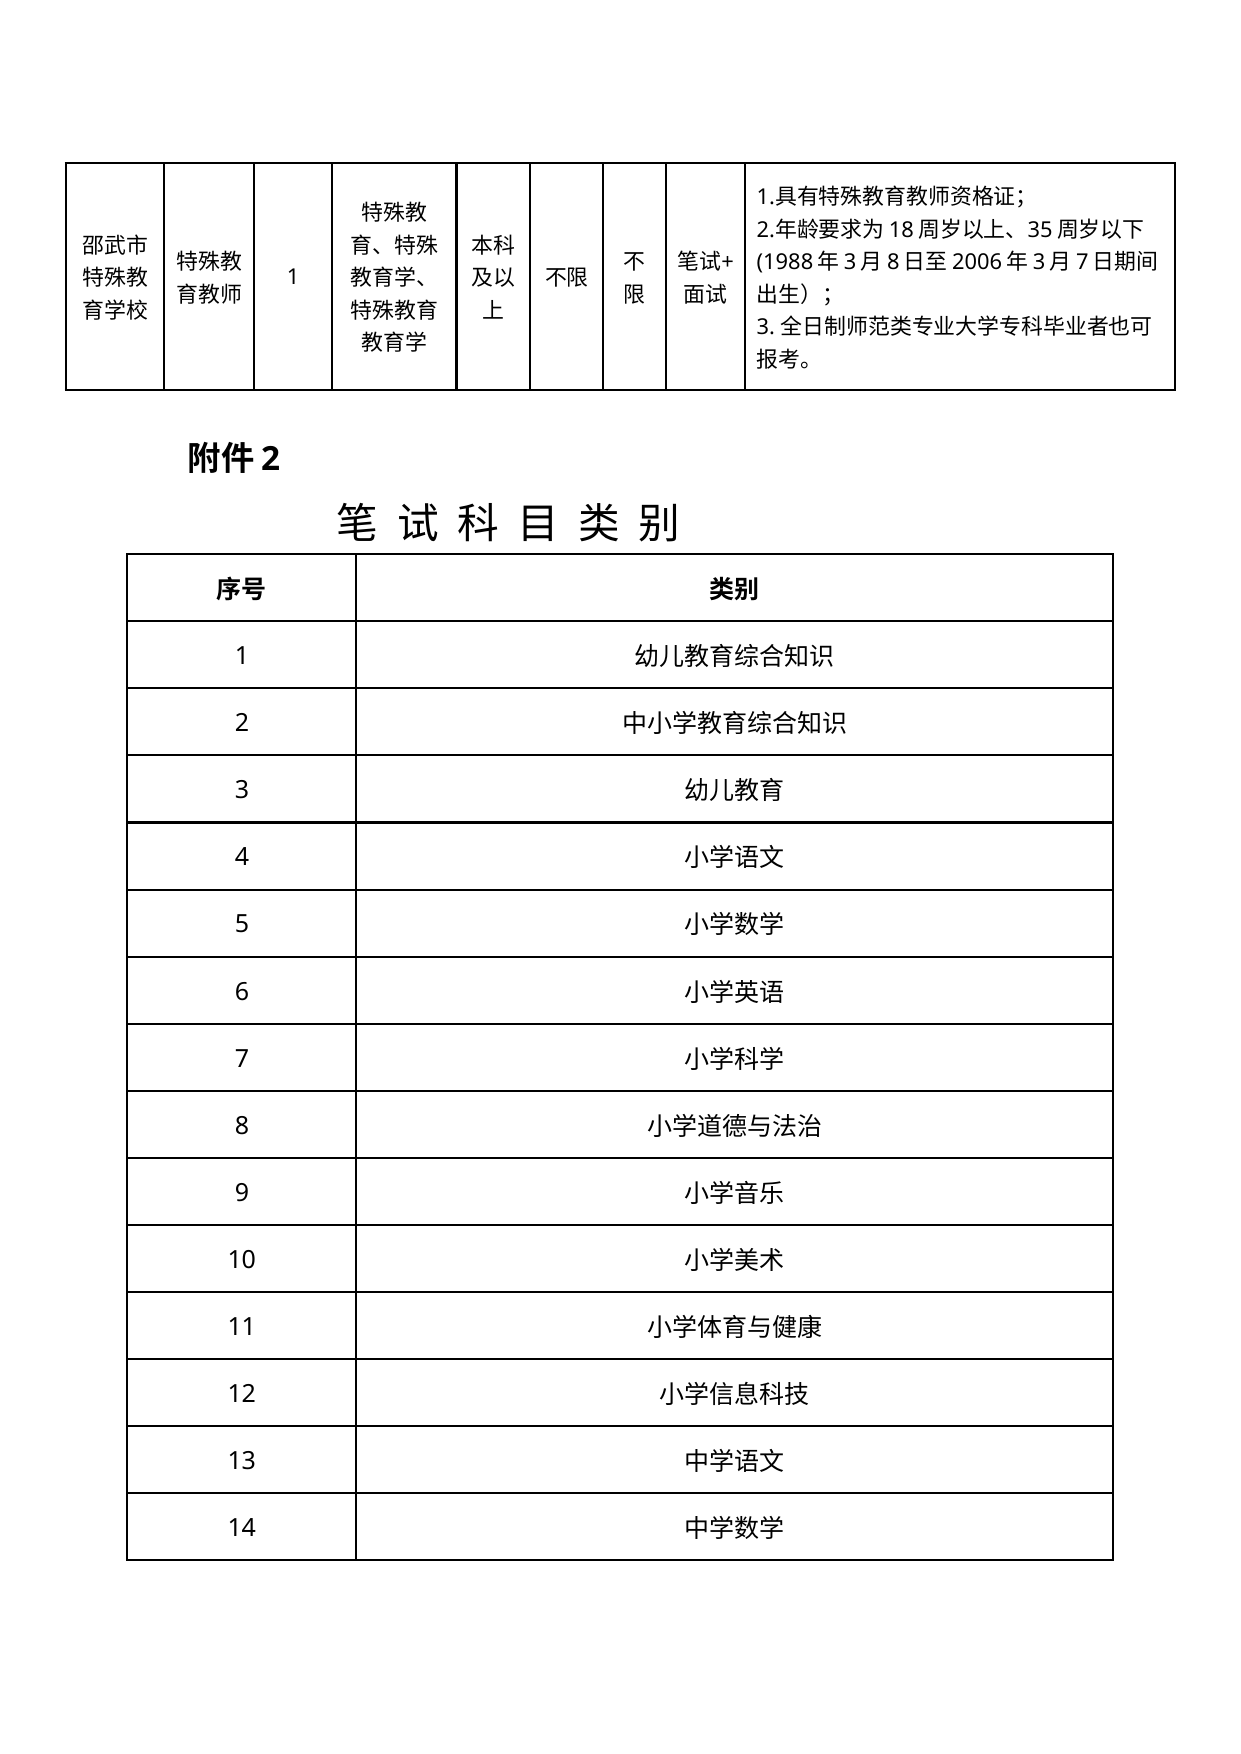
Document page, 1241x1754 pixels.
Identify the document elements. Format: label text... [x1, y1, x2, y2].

table_cell 小学体育与健康 [357, 1293, 1112, 1358]
table_cell 5 [128, 891, 355, 956]
table_header 类别 [357, 555, 1112, 620]
table_cell 邵武市特殊教育学校 [67, 164, 163, 388]
table_cell 9 [128, 1159, 355, 1224]
table_cell 6 [128, 958, 355, 1023]
table_cell 中小学教育综合知识 [357, 689, 1112, 754]
table_cell 11 [128, 1293, 355, 1358]
table_cell 不限 [604, 164, 665, 388]
text 笔 试 科 目 类 别 [187, 488, 1053, 553]
table_cell 14 [128, 1494, 355, 1559]
table_cell 幼儿教育 [357, 756, 1112, 821]
table_cell 幼儿教育综合知识 [357, 622, 1112, 687]
table_cell 小学道德与法治 [357, 1092, 1112, 1157]
table_cell 小学美术 [357, 1226, 1112, 1291]
table_cell 3 [128, 756, 355, 821]
table_cell 本科及以上 [458, 164, 529, 388]
table_cell 特殊教育、特殊教育学、特殊教育教育学 [333, 164, 455, 388]
table_cell 1 [255, 164, 331, 388]
table_cell 小学数学 [357, 891, 1112, 956]
table_cell 1 [128, 622, 355, 687]
table_cell 12 [128, 1360, 355, 1425]
table_cell 小学语文 [357, 824, 1112, 888]
table_cell 小学信息科技 [357, 1360, 1112, 1425]
table_cell 不限 [531, 164, 602, 388]
table_cell 10 [128, 1226, 355, 1291]
table_cell 1.具有特殊教育教师资格证； 2.年龄要求为18周岁以上、35周岁以下(1988年3月8日至2006年3月7日期间出生）； 3. 全日制师范类专业大学专科毕业者也可报考。 [746, 164, 1174, 388]
table_cell 中学数学 [357, 1494, 1112, 1559]
table_cell 特殊教育教师 [165, 164, 253, 388]
table_cell 2 [128, 689, 355, 754]
table_cell 小学科学 [357, 1025, 1112, 1090]
table_cell 8 [128, 1092, 355, 1157]
table_cell 7 [128, 1025, 355, 1090]
table_header 序号 [128, 555, 355, 620]
table_cell 中学语文 [357, 1427, 1112, 1492]
table_cell 小学英语 [357, 958, 1112, 1023]
table_cell 小学音乐 [357, 1159, 1112, 1224]
table_cell 4 [128, 824, 355, 888]
text 附件2 [187, 423, 1053, 488]
table_cell 笔试+面试 [667, 164, 744, 388]
table_cell 13 [128, 1427, 355, 1492]
